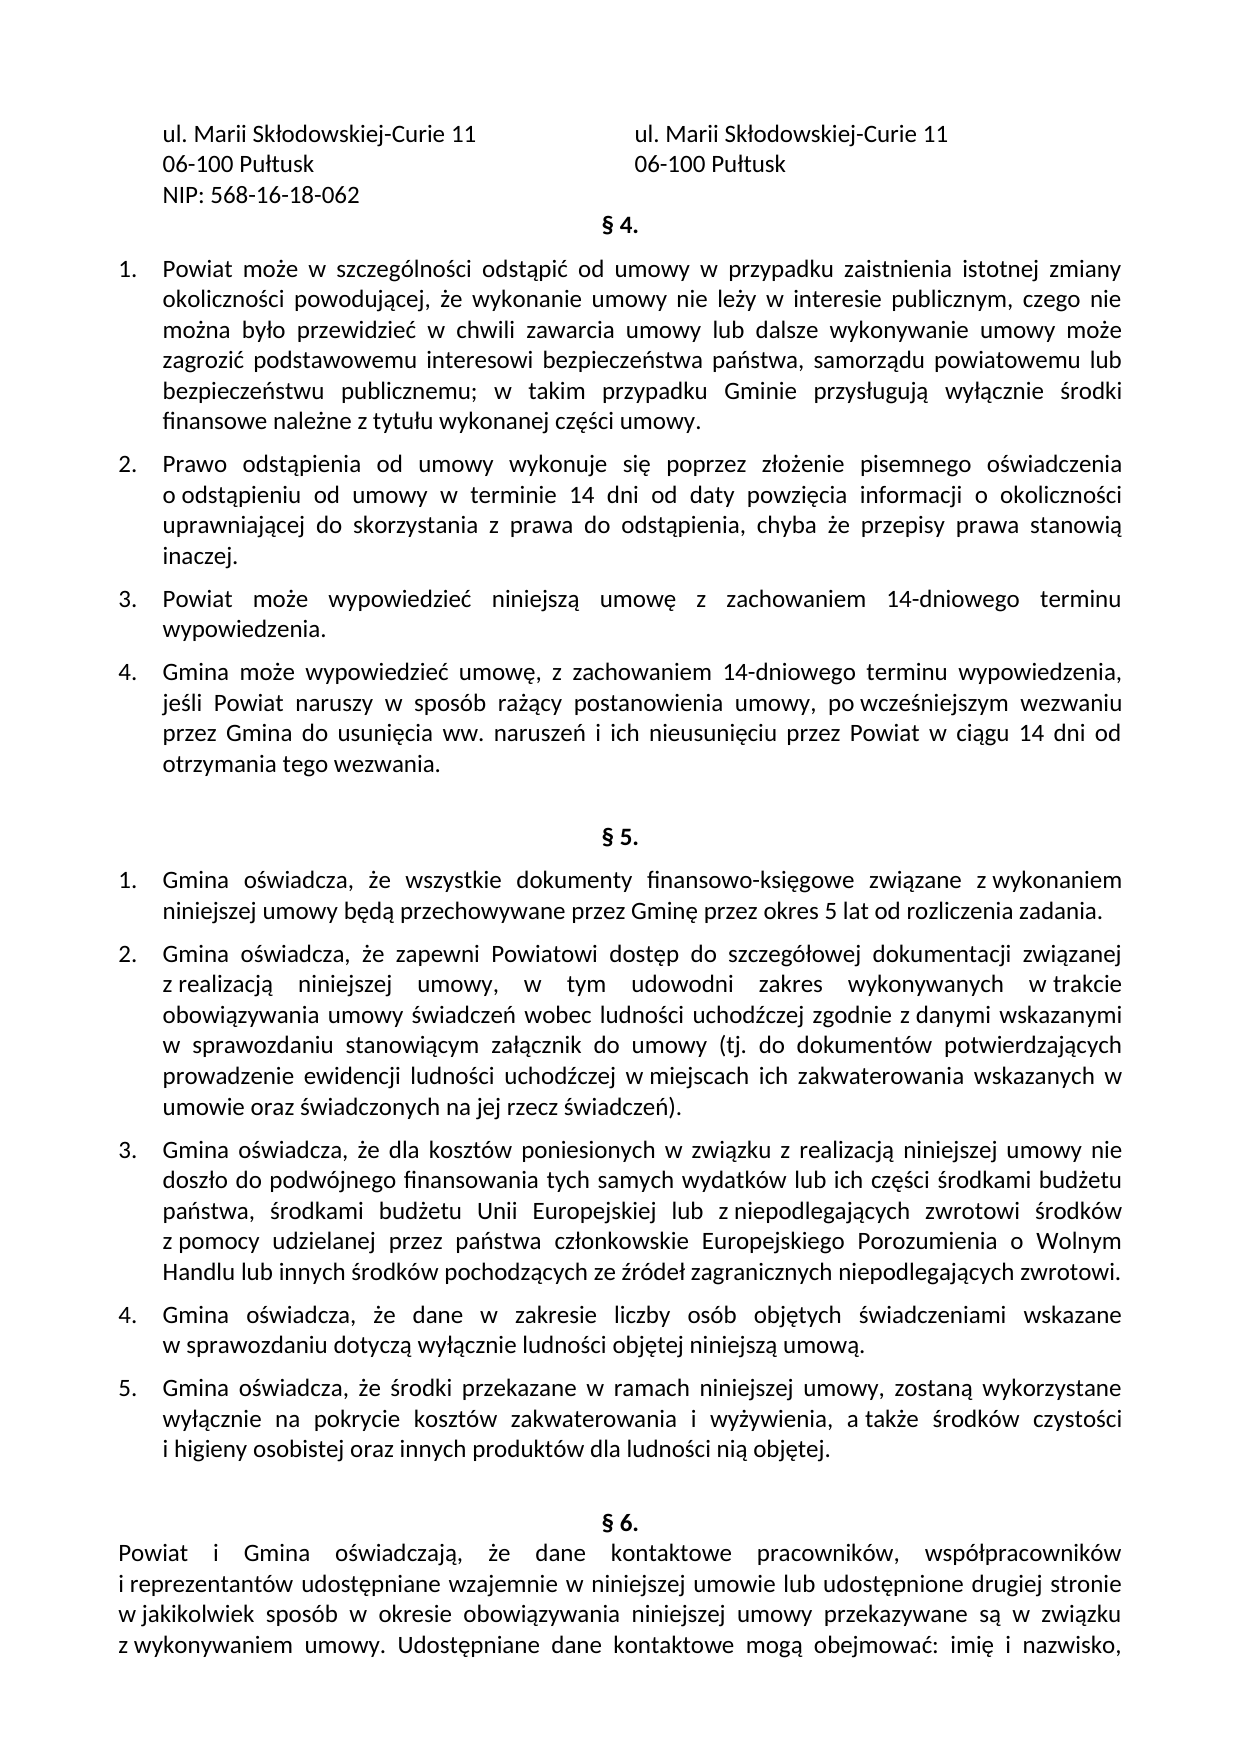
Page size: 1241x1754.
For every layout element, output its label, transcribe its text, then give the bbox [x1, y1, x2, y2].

list Powiat może wypowiedzieć niniejszą umowę z zachowaniem 14-dniowego terminu wypowiedzenia. [118, 583, 1122, 644]
list Gmina oświadcza, że zapewni Powiatowi dostęp do szczegółowej dokumentacji związanej z realizacją niniejszej umowy, w tym udowodni zakres wykonywanych w trakcie obowiązywania umowy świadczeń wobec ludności uchodźczej zgodnie z danymi wskazanymi w sprawozdaniu stanowiącym załącznik do umowy (tj. do dokumentów potwierdzających prowadzenie ewidencji ludności uchodźczej w miejscach ich zakwaterowania wskazanych w umowie oraz świadczonych na jej rzecz świadczeń). [118, 938, 1122, 1121]
text § 5. [118, 822, 1122, 852]
text 06-100 Pułtusk 06-100 Pułtusk [162, 149, 1122, 179]
text § 4. [118, 210, 1122, 240]
list Gmina oświadcza, że wszystkie dokumenty finansowo-księgowe związane z wykonaniem niniejszej umowy będą przechowywane przez Gminę przez okres 5 lat od rozliczenia zadania. [118, 864, 1122, 926]
text ul. Marii Skłodowskiej-Curie 11 ul. Marii Skłodowskiej-Curie 11 [162, 118, 1122, 149]
list Gmina może wypowiedzieć umowę, z zachowaniem 14-dniowego terminu wypowiedzenia, jeśli Powiat naruszy w sposób rażący postanowienia umowy, po wcześniejszym wezwaniu przez Gmina do usunięcia ww. naruszeń i ich nieusunięciu przez Powiat w ciągu 14 dni od otrzymania tego wezwania. [118, 656, 1122, 778]
text NIP: 568-16-18-062 [162, 179, 1122, 210]
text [118, 1537, 1122, 1659]
list Gmina oświadcza, że dla kosztów poniesionych w związku z realizacją niniejszej umowy nie doszło do podwójnego finansowania tych samych wydatków lub ich części środkami budżetu państwa, środkami budżetu Unii Europejskiej lub z niepodlegających zwrotowi środków z pomocy udzielanej przez państwa członkowskie Europejskiego Porozumienia o Wolnym Handlu lub innych środków pochodzących ze źródeł zagranicznych niepodlegających zwrotowi. [118, 1134, 1122, 1286]
list Powiat może w szczególności odstąpić od umowy w przypadku zaistnienia istotnej zmiany okoliczności powodującej, że wykonanie umowy nie leży w interesie publicznym, czego nie można było przewidzieć w chwili zawarcia umowy lub dalsze wykonywanie umowy może zagrozić podstawowemu interesowi bezpieczeństwa państwa, samorządu powiatowemu lub bezpieczeństwu publicznemu; w takim przypadku Gminie przysługują wyłącznie środki finansowe należne z tytułu wykonanej części umowy. [118, 253, 1122, 436]
list Gmina oświadcza, że dane w zakresie liczby osób objętych świadczeniami wskazane w sprawozdaniu dotyczą wyłącznie ludności objętej niniejszą umową. [118, 1299, 1122, 1360]
list Prawo odstąpienia od umowy wykonuje się poprzez złożenie pisemnego oświadczenia o odstąpieniu od umowy w terminie 14 dni od daty powzięcia informacji o okoliczności uprawniającej do skorzystania z prawa do odstąpienia, chyba że przepisy prawa stanowią inaczej. [118, 448, 1122, 570]
list Gmina oświadcza, że środki przekazane w ramach niniejszej umowy, zostaną wykorzystane wyłącznie na pokrycie kosztów zakwaterowania i wyżywienia, a także środków czystości i higieny osobistej oraz innych produktów dla ludności nią objętej. [118, 1372, 1122, 1464]
text § 6. [118, 1507, 1122, 1537]
